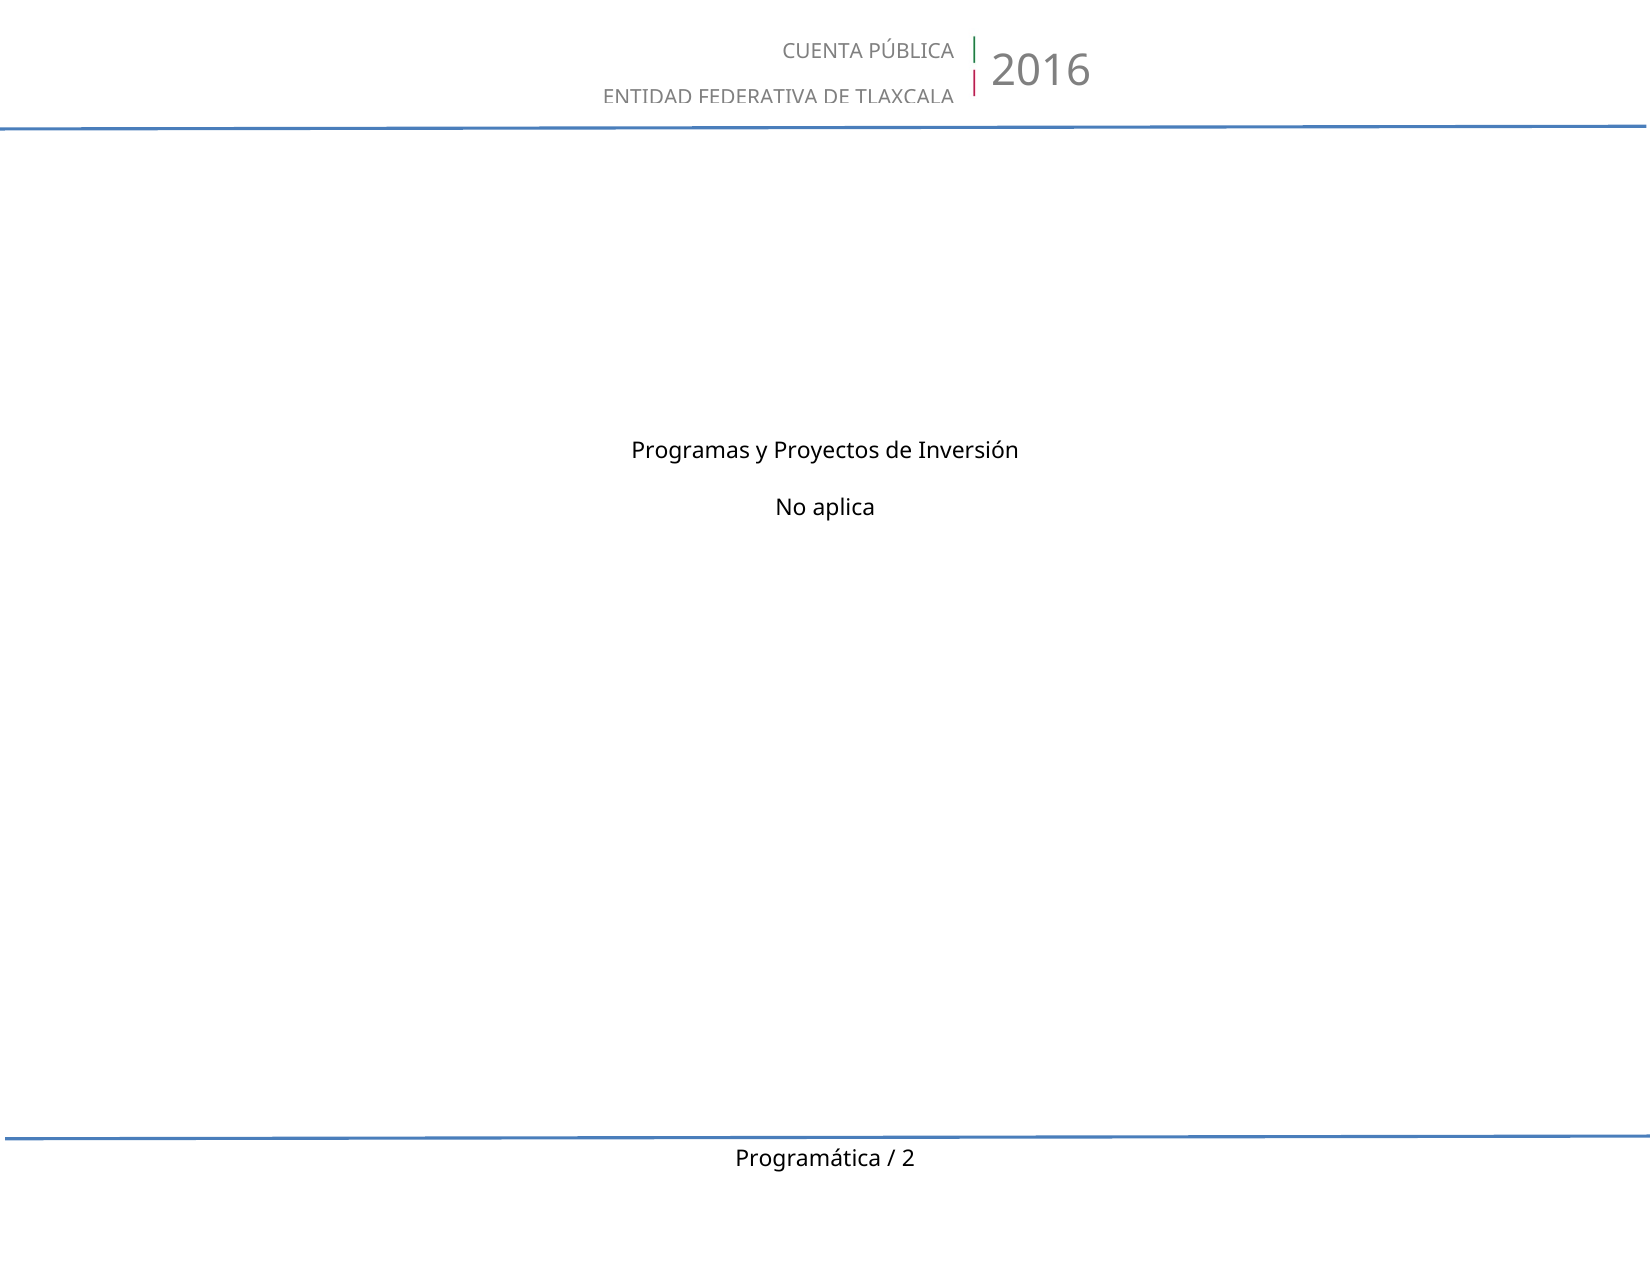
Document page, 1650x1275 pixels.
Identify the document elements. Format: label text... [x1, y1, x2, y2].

text Programas y Proyectos de Inversión [112, 434, 1537, 465]
picture [968, 28, 985, 99]
text No aplica [112, 491, 1537, 522]
